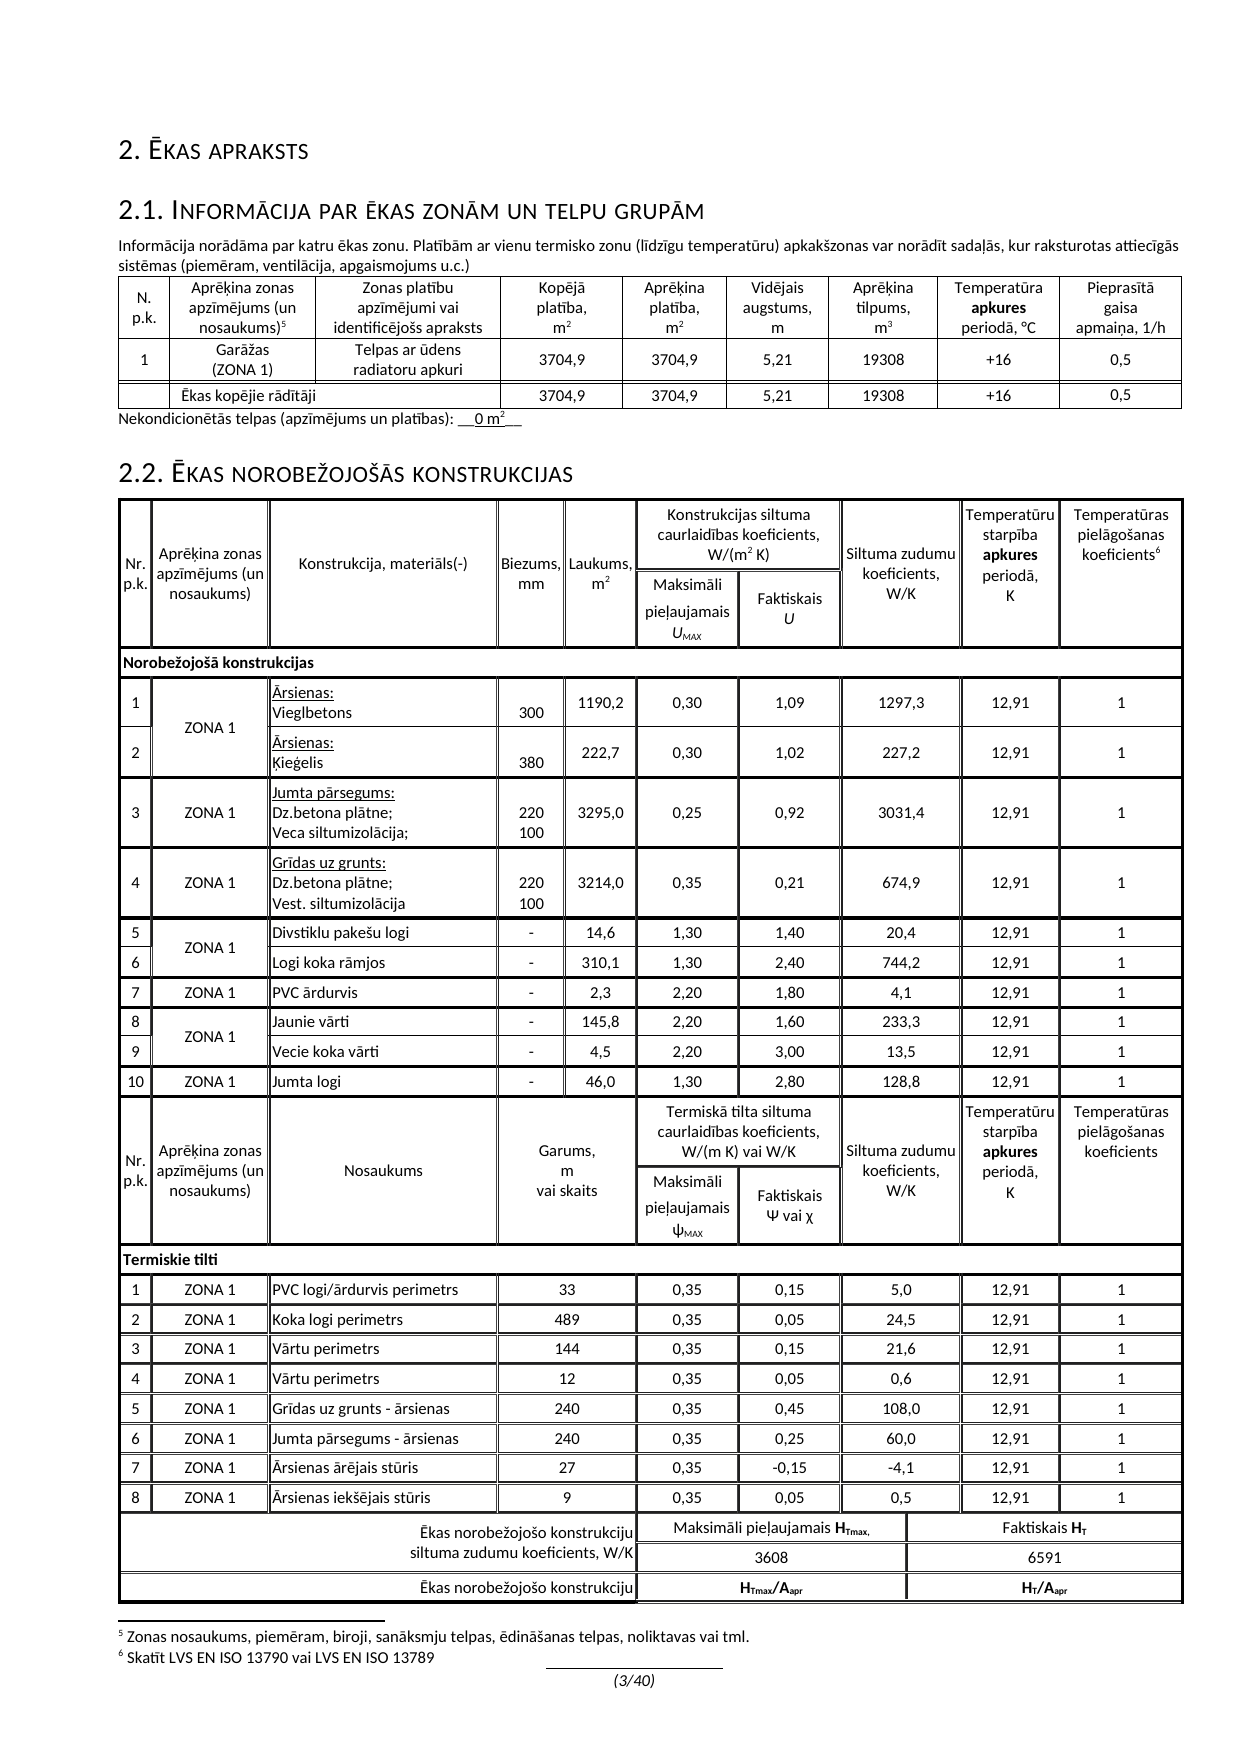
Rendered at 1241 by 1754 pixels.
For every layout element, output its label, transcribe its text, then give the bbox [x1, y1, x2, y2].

table_cell PVC ārdurvis [271, 979, 496, 1006]
table_cell Faktiskais U [740, 572, 839, 646]
table_cell Nosaukums [271, 1098, 496, 1243]
table_cell 0,25 [740, 1425, 839, 1451]
table_cell Termiskā tilta siltuma caurlaidības koeficients, W/(m K) vai W/K [638, 1098, 839, 1165]
table_cell Vārtu perimetrs [271, 1336, 496, 1362]
table_cell 1 [1061, 679, 1181, 726]
table_header Temperatūras pielāgošanas koeficients [1061, 501, 1181, 646]
table_cell 0,15 [740, 1336, 839, 1362]
table_cell 12,91 [963, 1036, 1058, 1065]
table_cell Divstiklu pakešu logi [271, 920, 496, 946]
table_cell ZONA 1 [153, 1276, 267, 1302]
table_cell 8 [121, 1009, 150, 1035]
table_header Nr. p.k. [121, 501, 150, 646]
table_cell 9 [121, 1036, 150, 1065]
table_cell 3608 [638, 1544, 905, 1571]
table_cell 12,91 [963, 1306, 1058, 1332]
table_cell 1 [1061, 727, 1181, 776]
table_cell 0,05 [740, 1306, 839, 1332]
table_cell 674,9 [843, 849, 959, 916]
table_cell 128,8 [843, 1068, 959, 1094]
table_cell 4,1 [843, 979, 959, 1006]
table_cell PVC logi/ārdurvis perimetrs [271, 1276, 496, 1302]
table_cell Faktiskais HT [908, 1514, 1181, 1541]
table_cell 220 100 [499, 849, 563, 916]
table_cell 1 [119, 339, 169, 380]
table_cell 46,0 [566, 1068, 635, 1094]
table_cell Faktiskais Ψ vai χ [740, 1168, 839, 1243]
table_cell 5 [121, 1395, 150, 1422]
table_cell ZONA 1 [153, 1336, 267, 1362]
table_cell 0,6 [843, 1365, 959, 1392]
table_cell 1,80 [740, 979, 839, 1006]
table_cell 1 [1061, 947, 1181, 976]
table_cell 0,45 [740, 1395, 839, 1422]
table_cell 1 [1061, 920, 1181, 946]
table_cell Koka logi perimetrs [271, 1306, 496, 1332]
table_cell 1,40 [740, 920, 839, 946]
table_cell 19308 [829, 339, 937, 380]
table_cell ZONA 1 [153, 679, 267, 776]
table_cell 310,1 [566, 947, 635, 976]
table_cell 0,35 [638, 1336, 737, 1362]
table_cell 1 [1061, 1455, 1181, 1481]
table_cell Nr. p.k. [121, 1098, 150, 1243]
table_header Siltuma zudumu koeficients, W/K [843, 501, 959, 646]
table_cell 144 [499, 1336, 635, 1362]
table_cell Temperatūru starpība apkures periodā, K [963, 1098, 1058, 1243]
table_cell 0,05 [740, 1485, 839, 1511]
subtitle 2. Ēkas apraksts [118, 131, 1181, 166]
table_header Zonas platību apzīmējumi vai identificējošs apraksts [316, 277, 500, 338]
table_cell 12,91 [963, 1365, 1058, 1392]
table_cell 0,35 [638, 1365, 737, 1392]
table_cell 1,02 [740, 727, 839, 776]
table_cell 0,15 [740, 1276, 839, 1302]
table_cell Vecie koka vārti [271, 1036, 496, 1065]
table_cell 145,8 [566, 1009, 635, 1035]
table_cell 5,21 [727, 339, 828, 380]
table_cell 3031,4 [843, 779, 959, 846]
table_cell 1 [1061, 849, 1181, 916]
table_cell 1 [1061, 1068, 1181, 1094]
table_cell ZONA 1 [153, 779, 267, 846]
table_cell 6 [121, 1425, 150, 1451]
table_cell - [499, 1036, 563, 1065]
table_cell 240 [499, 1425, 635, 1451]
table_cell 3 [121, 1336, 150, 1362]
table_cell ZONA 1 [153, 1425, 267, 1451]
table_cell 2,20 [638, 1009, 737, 1035]
table_cell [119, 384, 169, 407]
table_cell 489 [499, 1306, 635, 1332]
table_cell 240 [499, 1395, 635, 1422]
table_header Aprēķina platība, m2 [623, 277, 726, 338]
table_header Kopējā platība, m2 [501, 277, 622, 338]
table_cell 0,25 [638, 779, 737, 846]
text Informācija norādāma par katru ēkas zonu. Platībām ar vienu termisko zonu (līdzīgu temperatūru) apkakšzonas var norādīt sadaļās, kur raksturotas attiecīgās sistēmas (piemēram, ventilācija, apgaismojums u.c.) [118, 235, 1181, 276]
table_cell 1 [1061, 1336, 1181, 1362]
table_cell 3704,9 [501, 384, 622, 407]
table_cell 20,4 [843, 920, 959, 946]
table_cell Jumta pārsegums - ārsienas [271, 1425, 496, 1451]
subtitle 2.1. Informācija par ēkas zonām un telpu grupām [118, 191, 1181, 227]
table_cell 3704,9 [623, 339, 726, 380]
table_cell 220 100 [499, 779, 563, 846]
table_cell - [499, 1068, 563, 1094]
table_cell Vārtu perimetrs [271, 1365, 496, 1392]
table_cell ZONA 1 [153, 920, 267, 976]
table_cell +16 [938, 339, 1059, 380]
table_header Temperatūra apkures periodā, °C [938, 277, 1059, 338]
table_cell Ēkas kopējie rādītāji [170, 384, 500, 407]
table_cell 1 [121, 1276, 150, 1302]
table_cell 12,91 [963, 1425, 1058, 1451]
table_cell - [499, 947, 563, 976]
table_header Temperatūru starpība apkures periodā, K [963, 501, 1058, 646]
table_cell Siltuma zudumu koeficients, W/K [843, 1098, 959, 1243]
table_cell 6 [121, 947, 150, 976]
table_cell - [499, 1009, 563, 1035]
table_cell 1,09 [740, 679, 839, 726]
table_cell 33 [499, 1276, 635, 1302]
table_cell 2,20 [638, 1036, 737, 1065]
table_cell 222,7 [566, 727, 635, 776]
table_cell 0,21 [740, 849, 839, 916]
table_cell 12 [499, 1365, 635, 1392]
table_cell Ārsienas iekšējais stūris [271, 1485, 496, 1511]
table_cell Ārsienas: Ķieģelis [271, 727, 496, 776]
table_header Aprēķina tilpums, m3 [829, 277, 937, 338]
table_header Biezums, mm [499, 501, 563, 646]
table_cell 7 [121, 1455, 150, 1481]
table_header Konstrukcija, materiāls(-) [271, 501, 496, 646]
table_cell Telpas ar ūdens radiatoru apkuri [316, 339, 500, 380]
table_cell ZONA 1 [153, 1395, 267, 1422]
table_cell 108,0 [843, 1395, 959, 1422]
table_cell 0,35 [638, 1276, 737, 1302]
text Nekondicionētās telpas (apzīmējums un platības): __0 m2__ [118, 409, 1181, 429]
table_cell 12,91 [963, 1276, 1058, 1302]
table_cell 2 [121, 727, 150, 776]
table_cell 12,91 [963, 849, 1058, 916]
table_cell 1297,3 [843, 679, 959, 726]
table_cell 2,40 [740, 947, 839, 976]
table_cell 12,91 [963, 979, 1058, 1006]
table_header Aprēķina zonas apzīmējums (un nosaukums) [170, 277, 315, 338]
table_cell 1 [1061, 1306, 1181, 1332]
table_cell Ēkas norobežojošo konstrukciju siltuma zudumu koeficients, W/K [121, 1514, 635, 1571]
table_cell HT/Aapr [906, 1574, 1181, 1600]
table_cell 4,5 [566, 1036, 635, 1065]
table_cell 5 [121, 920, 150, 946]
table_cell 5,0 [843, 1276, 959, 1302]
table_cell 1 [1061, 979, 1181, 1006]
table_cell 14,6 [566, 920, 635, 946]
table_cell 3214,0 [566, 849, 635, 916]
table_cell Ārsienas: Vieglbetons [271, 679, 496, 726]
table_cell 12,91 [963, 1455, 1058, 1481]
subtitle 2.2. Ēkas norobežojošās konstrukcijas [118, 454, 1181, 489]
table_cell 12,91 [963, 1336, 1058, 1362]
table_cell 12,91 [963, 679, 1058, 726]
table_cell 2,3 [566, 979, 635, 1006]
table_cell 4 [121, 1365, 150, 1392]
table_cell 27 [499, 1455, 635, 1481]
table_cell 24,5 [843, 1306, 959, 1332]
table_cell 1190,2 [566, 679, 635, 726]
table_cell 0,05 [740, 1365, 839, 1392]
table_header Aprēķina zonas apzīmējums (un nosaukums) [153, 501, 267, 646]
table_cell 0,35 [638, 1395, 737, 1422]
table_cell 233,3 [843, 1009, 959, 1035]
table_cell Temperatūras pielāgošanas koeficients [1061, 1098, 1181, 1243]
table_header Konstrukcijas siltuma caurlaidības koeficients, W/(m2 K) [638, 501, 839, 568]
table_cell 380 [499, 727, 563, 776]
table_cell 3,00 [740, 1036, 839, 1065]
table_cell ZONA 1 [153, 849, 267, 916]
table_cell Norobežojošā konstrukcijas [121, 649, 1181, 676]
table_cell 7 [121, 979, 150, 1006]
table_cell 1 [1061, 1485, 1181, 1511]
table_cell Grīdas uz grunts: Dz.betona plātne; Vest. siltumizolācija [271, 849, 496, 916]
table_cell 12,91 [963, 947, 1058, 976]
table_cell Jumta logi [271, 1068, 496, 1094]
table_header Laukums, m2 [566, 501, 635, 646]
table_cell 1 [1061, 1276, 1181, 1302]
table_cell Jaunie vārti [271, 1009, 496, 1035]
table_cell +16 [938, 384, 1059, 407]
table_cell ZONA 1 [153, 1455, 267, 1481]
table_cell -4,1 [843, 1455, 959, 1481]
table_cell 21,6 [843, 1336, 959, 1362]
table_cell 19308 [829, 384, 937, 407]
table_cell 9 [499, 1485, 635, 1511]
table_cell 0,5 [843, 1485, 959, 1511]
table_cell HTmax/Aapr [636, 1574, 906, 1600]
table_cell -0,15 [740, 1455, 839, 1481]
table_cell 1 [121, 679, 150, 726]
table_cell 12,91 [963, 1395, 1058, 1422]
table_header Pieprasītā gaisa apmaiņa, 1/h [1060, 277, 1181, 338]
table_cell Grīdas uz grunts - ārsienas [271, 1395, 496, 1422]
table_cell Aprēķina zonas apzīmējums (un nosaukums) [153, 1098, 267, 1243]
table_cell 3295,0 [566, 779, 635, 846]
table_cell - [499, 920, 563, 946]
table_cell 3704,9 [623, 384, 726, 407]
table_cell 0,5 [1060, 384, 1181, 407]
table_cell 2,20 [638, 979, 737, 1006]
table_cell 1 [1061, 779, 1181, 846]
table_cell 1,30 [638, 920, 737, 946]
table_cell ZONA 1 [153, 1306, 267, 1332]
table_cell 0,92 [740, 779, 839, 846]
table_cell 10 [121, 1068, 150, 1094]
table_cell 12,91 [963, 1485, 1058, 1511]
table_cell ZONA 1 [153, 1068, 267, 1094]
table_header Vidējais augstums, m [727, 277, 828, 338]
table_cell Garums, m vai skaits [499, 1098, 635, 1243]
table_cell ZONA 1 [153, 1009, 267, 1065]
table_cell 60,0 [843, 1425, 959, 1451]
table_cell - [499, 979, 563, 1006]
table_cell 0,35 [638, 1455, 737, 1481]
table_cell 1 [1061, 1395, 1181, 1422]
table_cell 1 [1061, 1009, 1181, 1035]
table_cell 12,91 [963, 920, 1058, 946]
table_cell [121, 1574, 635, 1600]
table_cell 227,2 [843, 727, 959, 776]
table_cell ZONA 1 [153, 1365, 267, 1392]
table_cell 5,21 [727, 384, 828, 407]
table_cell ZONA 1 [153, 1485, 267, 1511]
table_cell Jumta pārsegums: Dz.betona plātne; Veca siltumizolācija; [271, 779, 496, 846]
table_cell 0,35 [638, 1306, 737, 1332]
table_cell 0,30 [638, 727, 737, 776]
table_cell Termiskie tilti [121, 1246, 1181, 1273]
table_cell 1 [1061, 1425, 1181, 1451]
table_cell 3704,9 [501, 339, 622, 380]
table_cell 0,35 [638, 849, 737, 916]
table_cell Maksimāli pieļaujamais UMAX [638, 572, 737, 646]
table_cell Maksimāli pieļaujamais HTmax, [638, 1514, 905, 1541]
table_cell 1 [1061, 1036, 1181, 1065]
table_cell 1 [1061, 1365, 1181, 1392]
table_cell 0,5 [1060, 339, 1181, 380]
table_cell 744,2 [843, 947, 959, 976]
table_cell 0,30 [638, 679, 737, 726]
table_cell 4 [121, 849, 150, 916]
table_cell 13,5 [843, 1036, 959, 1065]
table_cell Logi koka rāmjos [271, 947, 496, 976]
table_cell 12,91 [963, 1068, 1058, 1094]
table_cell 1,30 [638, 947, 737, 976]
table_cell 300 [499, 679, 563, 726]
table_cell 12,91 [963, 1009, 1058, 1035]
table_cell Maksimāli pieļaujamais ψMAX [638, 1168, 737, 1243]
table_cell Garāžas (ZONA 1) [170, 339, 315, 380]
table_cell 0,35 [638, 1425, 737, 1451]
table_cell Ārsienas ārējais stūris [271, 1455, 496, 1481]
table_cell 12,91 [963, 779, 1058, 846]
table_cell 8 [121, 1485, 150, 1511]
table_cell 3 [121, 779, 150, 846]
table_cell 0,35 [638, 1485, 737, 1511]
table_cell 1,30 [638, 1068, 737, 1094]
table_header N. p.k. [119, 277, 169, 338]
table_cell 2 [121, 1306, 150, 1332]
table_cell 6591 [908, 1544, 1181, 1571]
table_cell ZONA 1 [153, 979, 267, 1006]
table_cell 12,91 [963, 727, 1058, 776]
table_cell 2,80 [740, 1068, 839, 1094]
table_cell 1,60 [740, 1009, 839, 1035]
